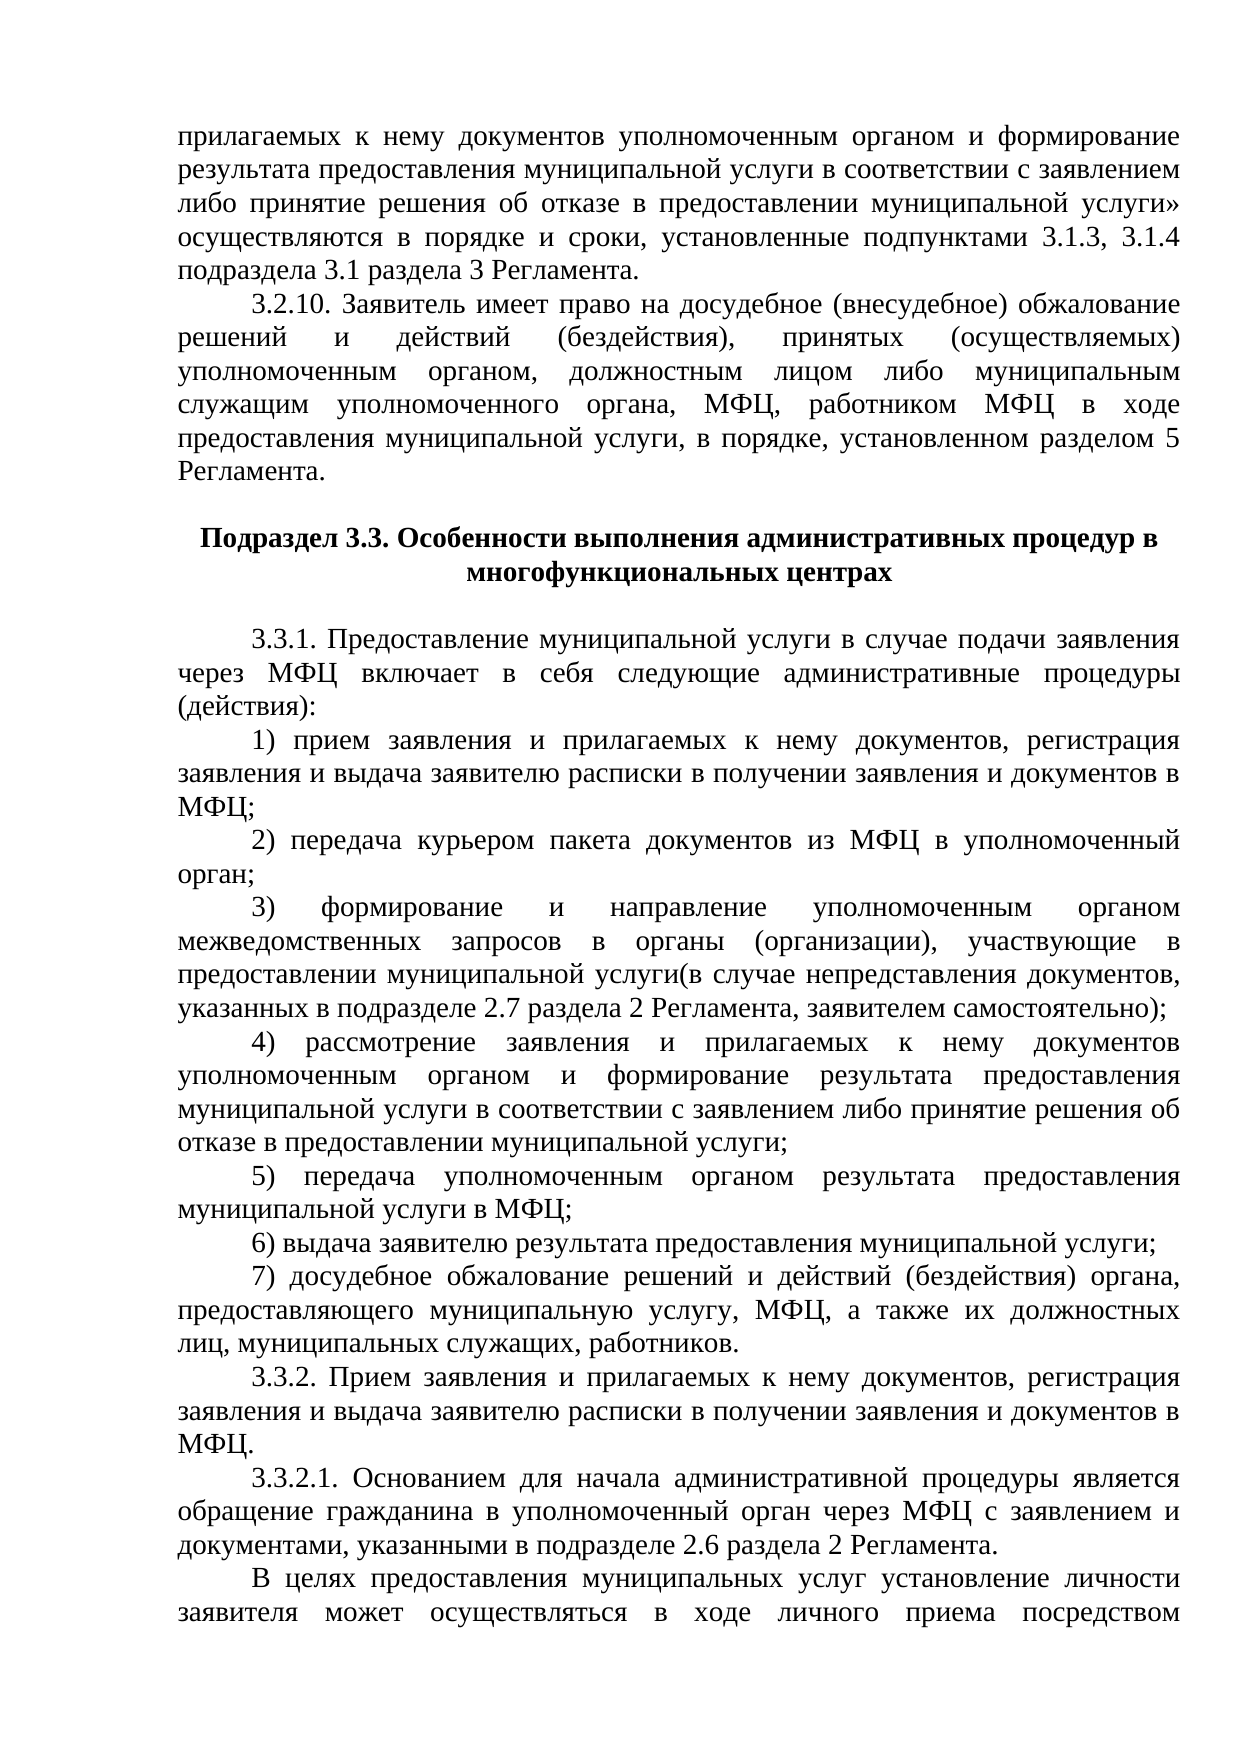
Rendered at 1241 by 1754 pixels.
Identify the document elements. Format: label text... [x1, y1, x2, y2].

text 5) передача уполномоченным органом результата предоставления муниципальной услуги в МФЦ; [177, 1158, 1181, 1225]
text 3.3.1. Предоставление муниципальной услуги в случае подачи заявления через МФЦ включает в себя следующие административные процедуры (действия): [177, 621, 1181, 722]
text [177, 1560, 1181, 1627]
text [177, 118, 1181, 286]
text 3.3.2.1. Основанием для начала административной процедуры является обращение гражданина в уполномоченный орган через МФЦ с заявлением и документами, указанными в подразделе 2.6 раздела 2 Регламента. [177, 1460, 1181, 1560]
text 6) выдача заявителю результата предоставления муниципальной услуги; [177, 1225, 1181, 1258]
text 7) досудебное обжалование решений и действий (бездействия) органа, предоставляющего муниципальную услугу, МФЦ, а также их должностных лиц, муниципальных служащих, работников. [177, 1258, 1181, 1359]
text 4) рассмотрение заявления и прилагаемых к нему документов уполномоченным органом и формирование результата предоставления муниципальной услуги в соответствии с заявлением либо принятие решения об отказе в предоставлении муниципальной услуги; [177, 1024, 1181, 1158]
text 3.3.2. Прием заявления и прилагаемых к нему документов, регистрация заявления и выдача заявителю расписки в получении заявления и документов в МФЦ. [177, 1359, 1181, 1460]
text Подраздел 3.3. Особенности выполнения административных процедур в многофункциональных центрах [177, 521, 1181, 588]
text 3.2.10. Заявитель имеет право на досудебное (внесудебное) обжалование решений и действий (бездействия), принятых (осуществляемых) уполномоченным органом, должностным лицом либо муниципальным служащим уполномоченного органа, МФЦ, работником МФЦ в ходе предоставления муниципальной услуги, в порядке, установленном разделом 5 Регламента. [177, 286, 1181, 487]
text 3) формирование и направление уполномоченным органом межведомственных запросов в органы (организации), участвующие в предоставлении муниципальной услуги(в случае непредставления документов, указанных в подразделе 2.7 раздела 2 Регламента, заявителем самостоятельно); [177, 889, 1181, 1024]
text 2) передача курьером пакета документов из МФЦ в уполномоченный орган; [177, 822, 1181, 889]
text 1) прием заявления и прилагаемых к нему документов, регистрация заявления и выдача заявителю расписки в получении заявления и документов в МФЦ; [177, 722, 1181, 822]
